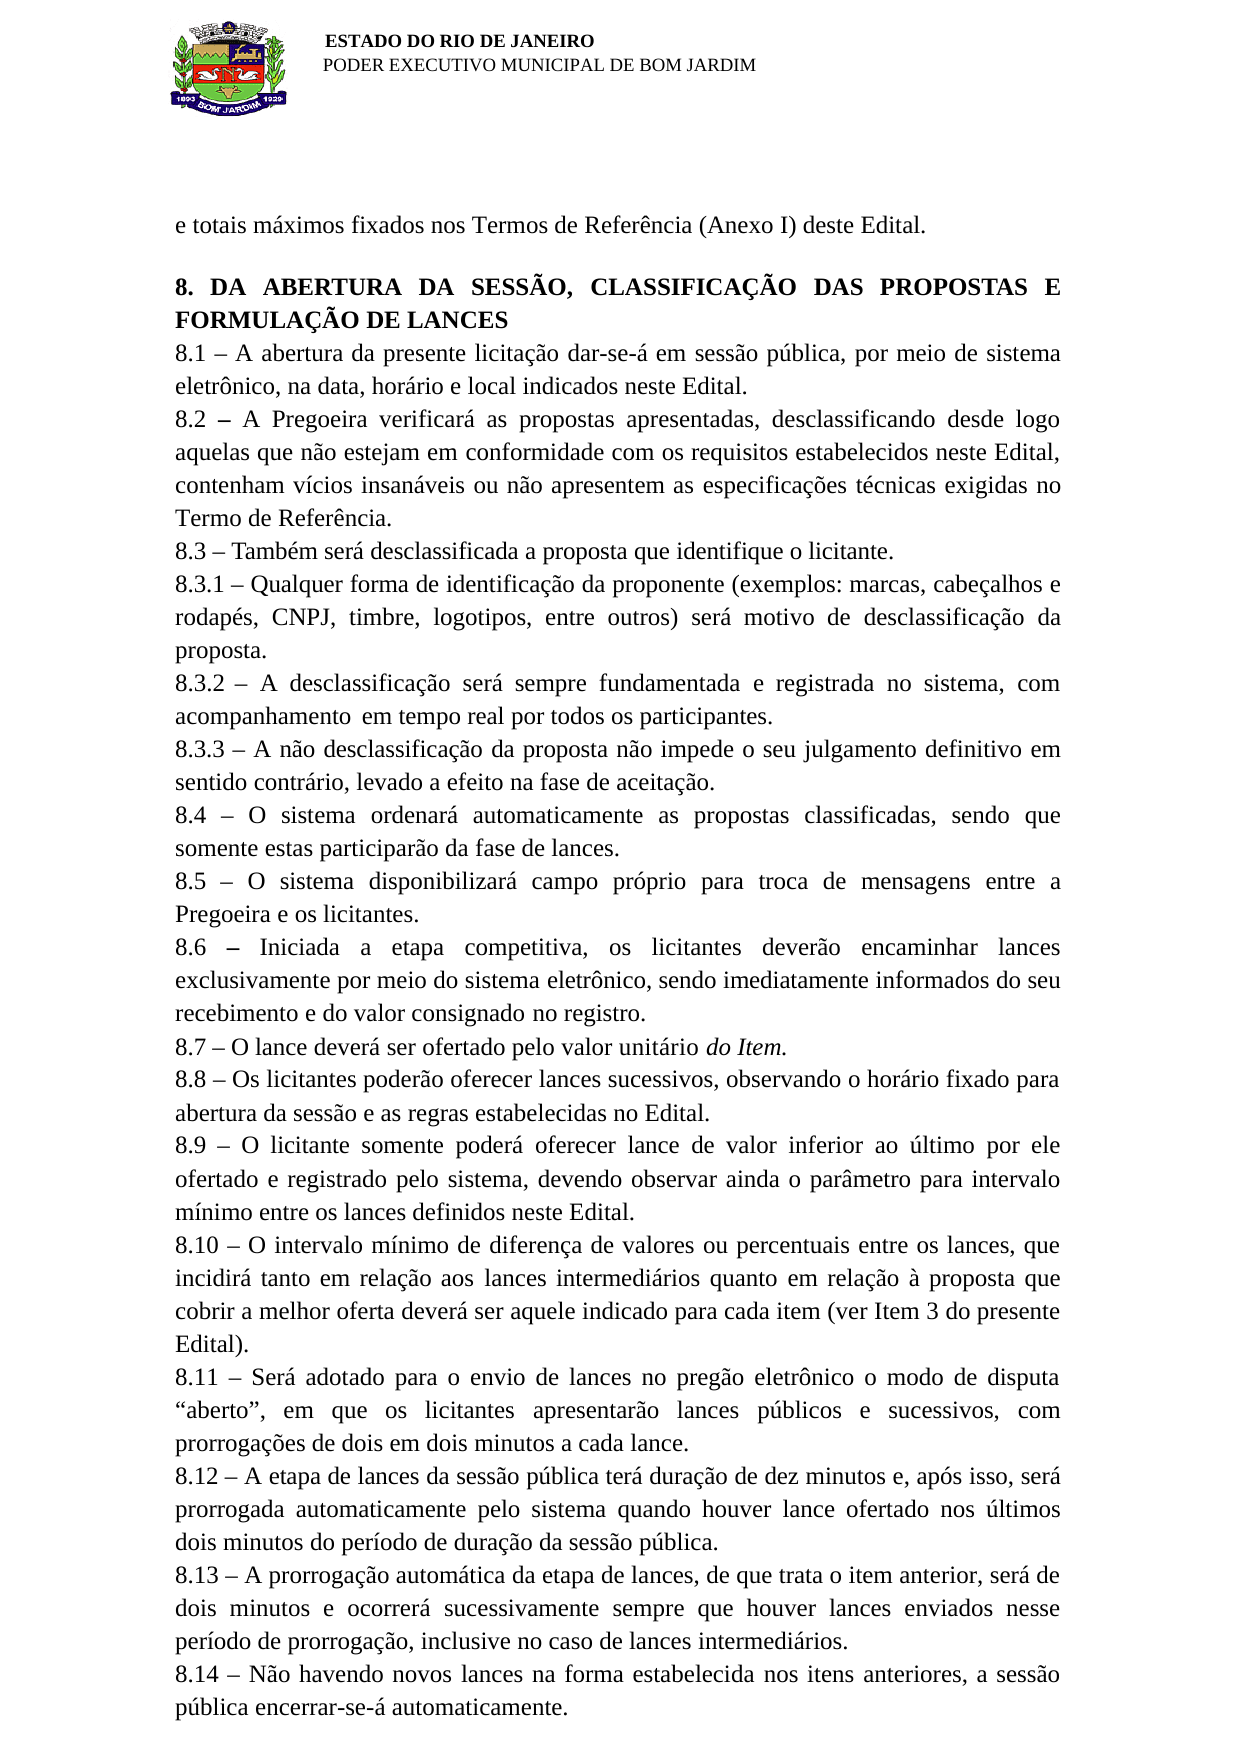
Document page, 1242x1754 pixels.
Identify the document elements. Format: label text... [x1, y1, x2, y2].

text 8.4 – O sistema ordenará automaticamente as propostas classificadas, sendo que somente estas participarão da fase de lances. [175, 800, 1061, 862]
list 8.12 – A etapa de lances da sessão pública terá duração de dez minutos e, após isso, será prorrogada automaticamente pelo sistema quando houver lance ofertado nos últimos dois minutos do período de duração da sessão pública. [175, 1461, 1061, 1556]
picture [167, 19, 290, 117]
list 8.3.3 – A não desclassificação da proposta não impede o seu julgamento definitivo em sentido contrário, levado a efeito na fase de aceitação. [175, 734, 1061, 796]
subtitle 8.3 – Também será desclassificada a proposta que identifique o licitante. [175, 536, 1061, 565]
list 8.8 – Os licitantes poderão oferecer lances sucessivos, observando o horário fixado para abertura da sessão e as regras estabelecidas no Edital. [175, 1064, 1061, 1126]
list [175, 210, 1061, 239]
subtitle 8. DA ABERTURA DA SESSÃO, CLASSIFICAÇÃO DAS PROPOSTAS E FORMULAÇÃO DE LANCES [175, 272, 1061, 334]
list 8.11 – Será adotado para o envio de lances no pregão eletrônico o modo de disputa “aberto”, em que os licitantes apresentarão lances públicos e sucessivos, com prorrogações de dois em dois minutos a cada lance. [175, 1362, 1061, 1457]
list 8.13 – A prorrogação automática da etapa de lances, de que trata o item anterior, será de dois minutos e ocorrerá sucessivamente sempre que houver lances enviados nesse período de prorrogação, inclusive no caso de lances intermediários. [175, 1560, 1061, 1655]
list 8.2 – A Pregoeira verificará as propostas apresentadas, desclassificando desde logo aquelas que não estejam em conformidade com os requisitos estabelecidos neste Edital, contenham vícios insanáveis ou não apresentem as especificações técnicas exigidas no Termo de Referência. [175, 404, 1061, 532]
list 8.14 – Não havendo novos lances na forma estabelecida nos itens anteriores, a sessão pública encerrar-se-á automaticamente. [175, 1659, 1061, 1721]
list 8.7 – O lance deverá ser ofertado pelo valor unitário do Item. [175, 1032, 1061, 1060]
list 8.9 – O licitante somente poderá oferecer lance de valor inferior ao último por ele ofertado e registrado pelo sistema, devendo observar ainda o parâmetro para intervalo mínimo entre os lances definidos neste Edital. [175, 1131, 1061, 1225]
list 8.5 – O sistema disponibilizará campo próprio para troca de mensagens entre a Pregoeira e os licitantes. [175, 866, 1061, 928]
list 8.10 – O intervalo mínimo de diferença de valores ou percentuais entre os lances, que incidirá tanto em relação aos lances intermediários quanto em relação à proposta que cobrir a melhor oferta deverá ser aquele indicado para cada item (ver Item 3 do presente Edital). [175, 1230, 1061, 1357]
list 8.3.2 – A desclassificação será sempre fundamentada e registrada no sistema, com acompanhamento em tempo real por todos os participantes. [175, 668, 1061, 730]
list 8.6 – Iniciada a etapa competitiva, os licitantes deverão encaminhar lances exclusivamente por meio do sistema eletrônico, sendo imediatamente informados do seu recebimento e do valor consignado no registro. [175, 932, 1061, 1027]
list 8.1 – A abertura da presente licitação dar-se-á em sessão pública, por meio de sistema eletrônico, na data, horário e local indicados neste Edital. [175, 338, 1061, 400]
list 8.3.1 – Qualquer forma de identificação da proponente (exemplos: marcas, cabeçalhos e rodapés, CNPJ, timbre, logotipos, entre outros) será motivo de desclassificação da proposta. [175, 569, 1061, 664]
